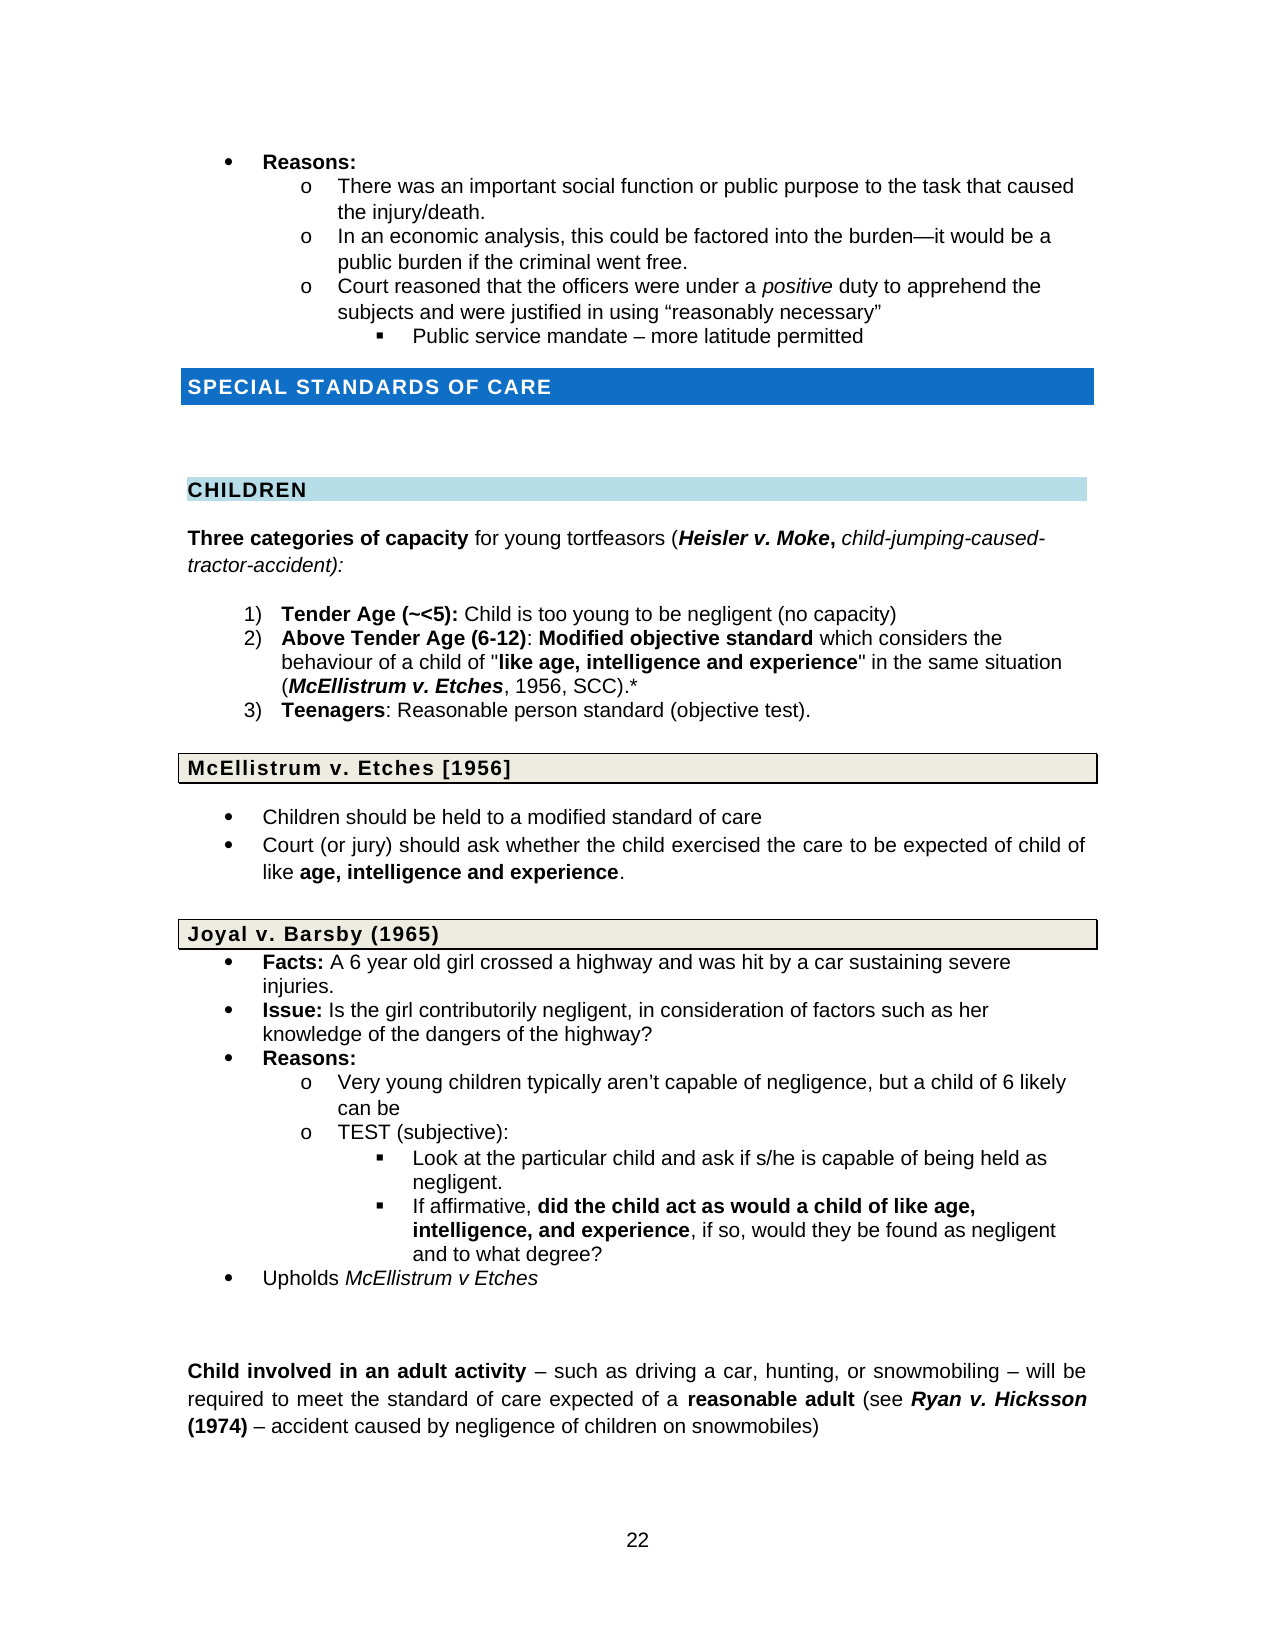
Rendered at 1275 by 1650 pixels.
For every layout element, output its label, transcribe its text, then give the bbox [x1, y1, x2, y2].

list Very young children typically aren’t capable of negligence, but a child of 6 likely can be [300, 1070, 1087, 1120]
text Three categories of capacity for young tortfeasors (Heisler v. Moke, child-jumping-caused-tractor-accident): [187, 526, 1087, 577]
list TEST (subjective): [300, 1120, 1087, 1146]
list Facts: A 6 year old girl crossed a highway and was hit by a car sustaining severe injuries. [225, 950, 1087, 998]
list Upholds McEllistrum v Etches [225, 1266, 1087, 1290]
list If affirmative, did the child act as would a child of like age, intelligence, and experience, if so, would they be found as negligent and to what degree? [375, 1194, 1087, 1266]
list Reasons: [225, 1046, 1087, 1070]
subtitle McEllistrum v. Etches [1956] [179, 754, 1096, 782]
list There was an important social function or public purpose to the task that caused the injury/death. [300, 174, 1087, 224]
text Child involved in an adult activity – such as driving a car, hunting, or snowmobiling – will be required to meet the standard of care expected of a reasonable adult (see Ryan v. Hicksson (1974) – accident caused by negligence of children on snowmobiles) [187, 1359, 1087, 1438]
list Issue: Is the girl contributorily negligent, in consideration of factors such as her knowledge of the dangers of the highway? [225, 998, 1087, 1046]
list Children should be held to a modified standard of care [225, 805, 1087, 829]
list Tender Age (~<5): Child is too young to be negligent (no capacity) [244, 602, 1087, 626]
list Court reasoned that the officers were under a positive duty to apprehend the subjects and were justified in using “reasonably necessary” [300, 274, 1087, 323]
list Reasons: [225, 150, 1087, 174]
list Public service mandate – more latitude permitted [375, 323, 1087, 347]
subtitle Joyal v. Barsby (1965) [179, 920, 1096, 948]
subtitle Special Standards of Care [188, 375, 1087, 398]
list Look at the particular child and ask if s/he is capable of being held as negligent. [375, 1146, 1087, 1194]
subtitle Children [187, 477, 1087, 501]
list Above Tender Age (6-12): Modified objective standard which considers the behaviour of a child of "like age, intelligence and experience" in the same situation (McEllistrum v. Etches, 1956, SCC).* [244, 626, 1087, 697]
list Court (or jury) should ask whether the child exercised the care to be expected of child of like age, intelligence and experience. [225, 832, 1087, 884]
list Teenagers: Reasonable person standard (objective test). [244, 697, 1087, 721]
list In an economic analysis, this could be factored into the burden—it would be a public burden if the criminal went free. [300, 224, 1087, 274]
